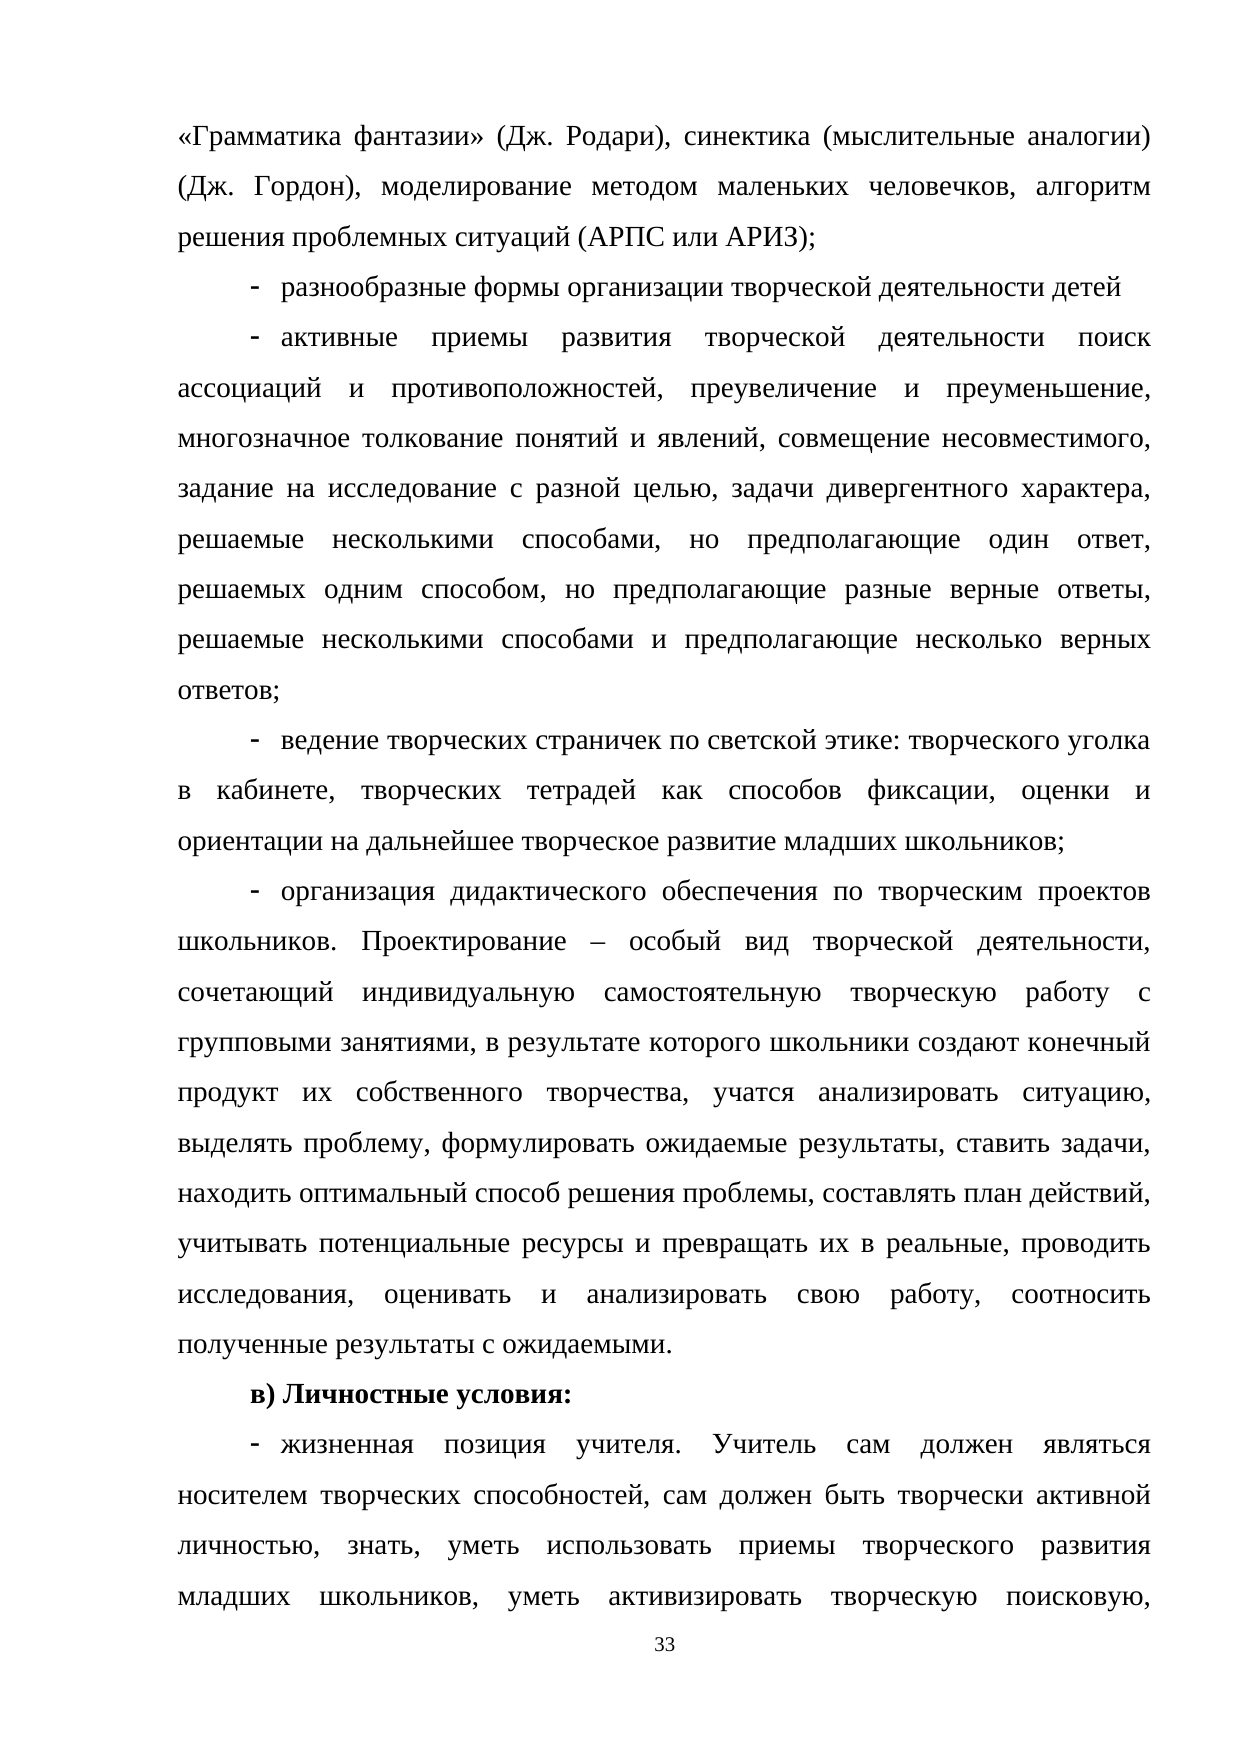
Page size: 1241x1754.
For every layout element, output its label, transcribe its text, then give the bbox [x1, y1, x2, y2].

list активные приемы развития творческой деятельности поиск ассоциаций и противоположностей, преувеличение и преуменьшение, многозначное толкование понятий и явлений, совмещение несовместимого, задание на исследование с разной целью, задачи дивергентного характера, решаемые несколькими способами, но предполагающие один ответ, решаемых одним способом, но предполагающие разные верные ответы, решаемые несколькими способами и предполагающие несколько верных ответов; [177, 319, 1152, 705]
list в) Личностные условия: [250, 1376, 1152, 1410]
list ведение творческих страничек по светской этике: творческого уголка в кабинете, творческих тетрадей как способов фиксации, оценки и ориентации на дальнейшее творческое развитие младших школьников; [177, 722, 1152, 856]
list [177, 118, 1152, 252]
list разнообразные формы организации творческой деятельности детей [177, 269, 1152, 303]
list организация дидактического обеспечения по творческим проектов школьников. Проектирование – особый вид творческой деятельности, сочетающий индивидуальную самостоятельную творческую работу с групповыми занятиями, в результате которого школьники создают конечный продукт их собственного творчества, учатся анализировать ситуацию, выделять проблему, формулировать ожидаемые результаты, ставить задачи, находить оптимальный способ решения проблемы, составлять план действий, учитывать потенциальные ресурсы и превращать их в реальные, проводить исследования, оценивать и анализировать свою работу, соотносить полученные результаты с ожидаемыми. [177, 873, 1152, 1359]
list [177, 1427, 1152, 1611]
